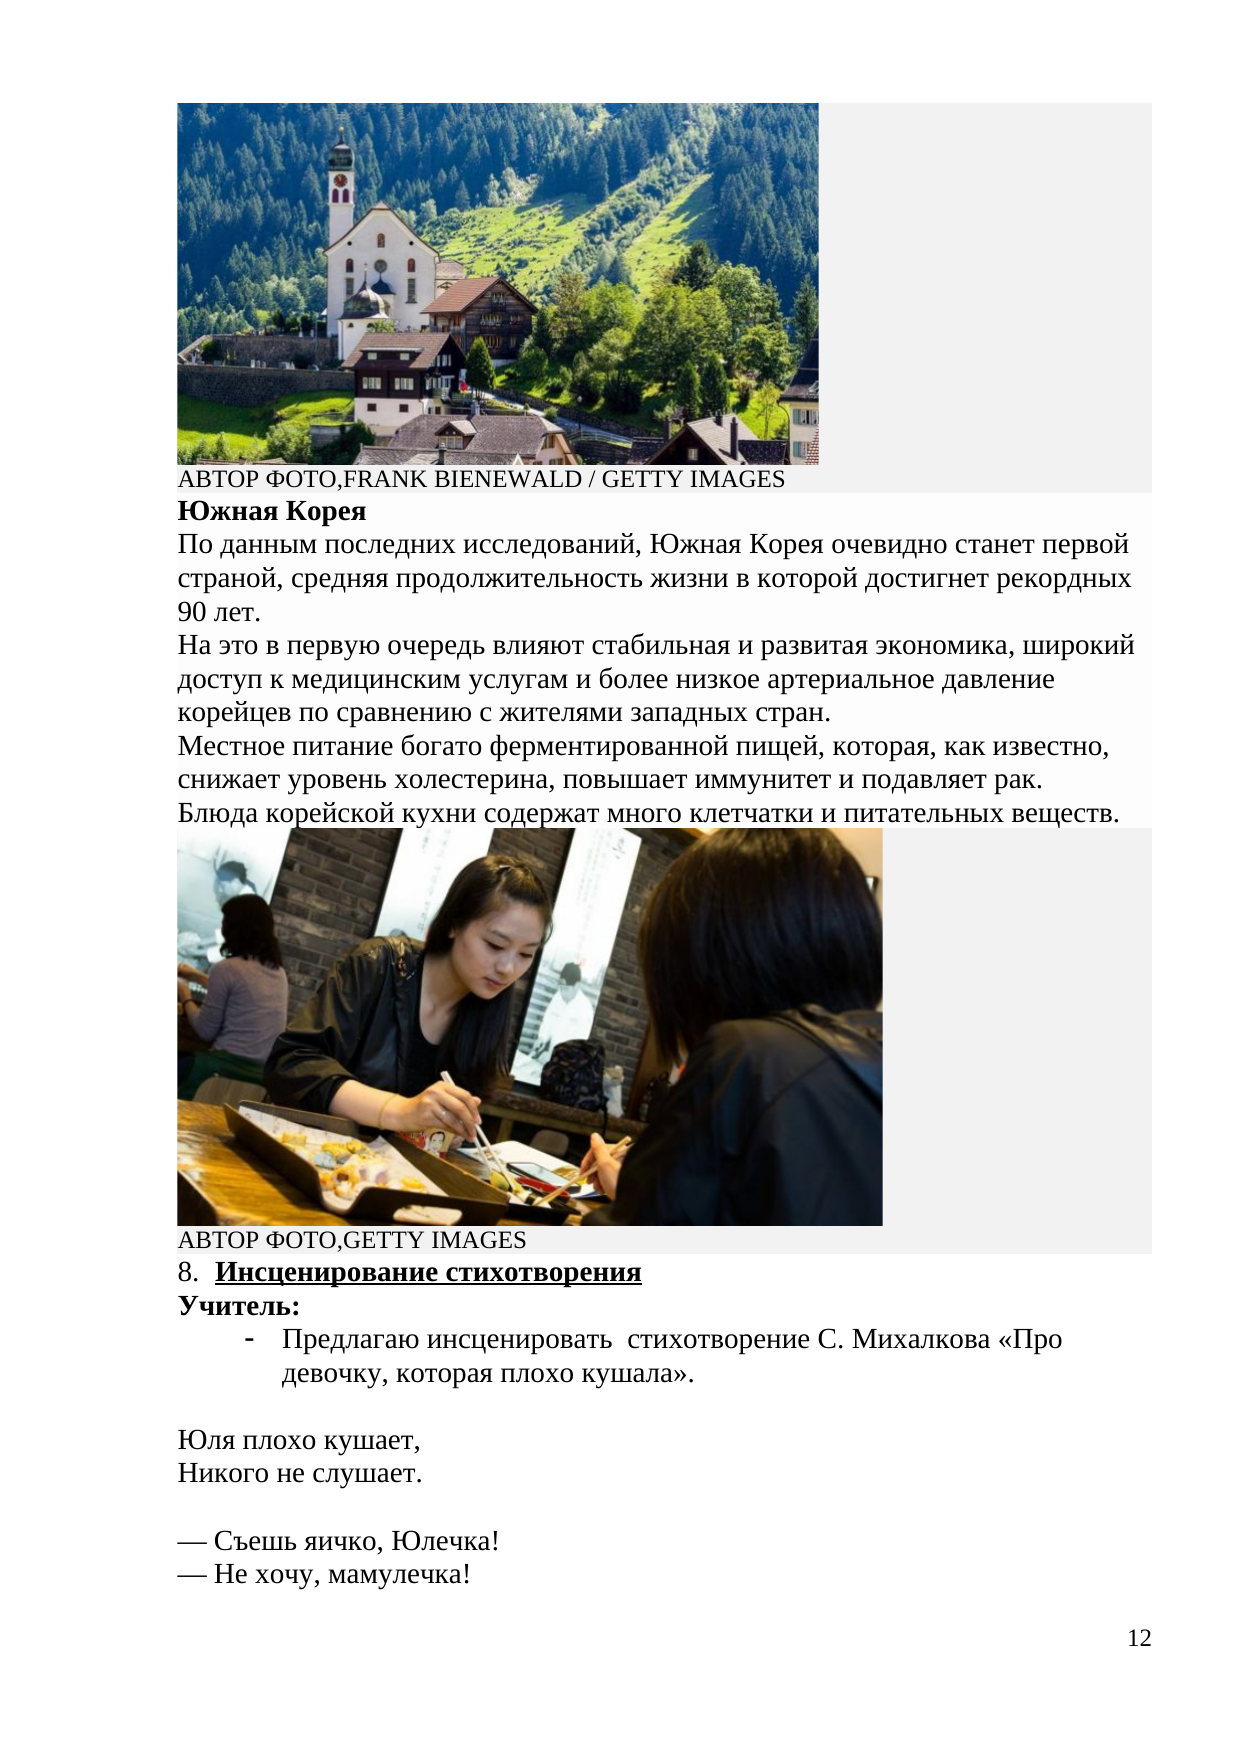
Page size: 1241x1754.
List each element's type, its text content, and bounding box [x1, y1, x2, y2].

text Юля плохо кушает, [177, 1422, 1152, 1456]
picture [177, 103, 819, 465]
list Предлагаю инсценировать стихотворение С. Михалкова «Про девочку, которая плохо кушала». [244, 1321, 1152, 1388]
text На это в первую очередь влияют стабильная и развитая экономика, широкий доступ к медицинским услугам и более низкое артериальное давление корейцев по сравнению с жителями западных стран. [177, 627, 1152, 728]
list Инсценирование стихотворения [177, 1254, 1152, 1288]
text Учитель: [177, 1288, 1152, 1321]
text Блюда корейской кухни содержат много клетчатки и питательных веществ. [177, 795, 1152, 828]
text Местное питание богато ферментированной пищей, которая, как известно, снижает уровень холестерина, повышает иммунитет и подавляет рак. [177, 728, 1152, 795]
text Никого не слушает. [177, 1456, 1152, 1489]
text — Съешь яичко, Юлечка! [177, 1523, 1152, 1556]
text Южная Корея [177, 493, 1152, 527]
text — Не хочу, мамулечка! [177, 1556, 1152, 1590]
picture [177, 828, 883, 1226]
text АВТОР ФОТО,FRANK BIENEWALD / GETTY IMAGES [177, 464, 1152, 493]
text АВТОР ФОТО,GETTY IMAGES [177, 1225, 1152, 1254]
text По данным последних исследований, Южная Корея очевидно станет первой страной, средняя продолжительность жизни в которой достигнет рекордных 90 лет. [177, 527, 1152, 627]
